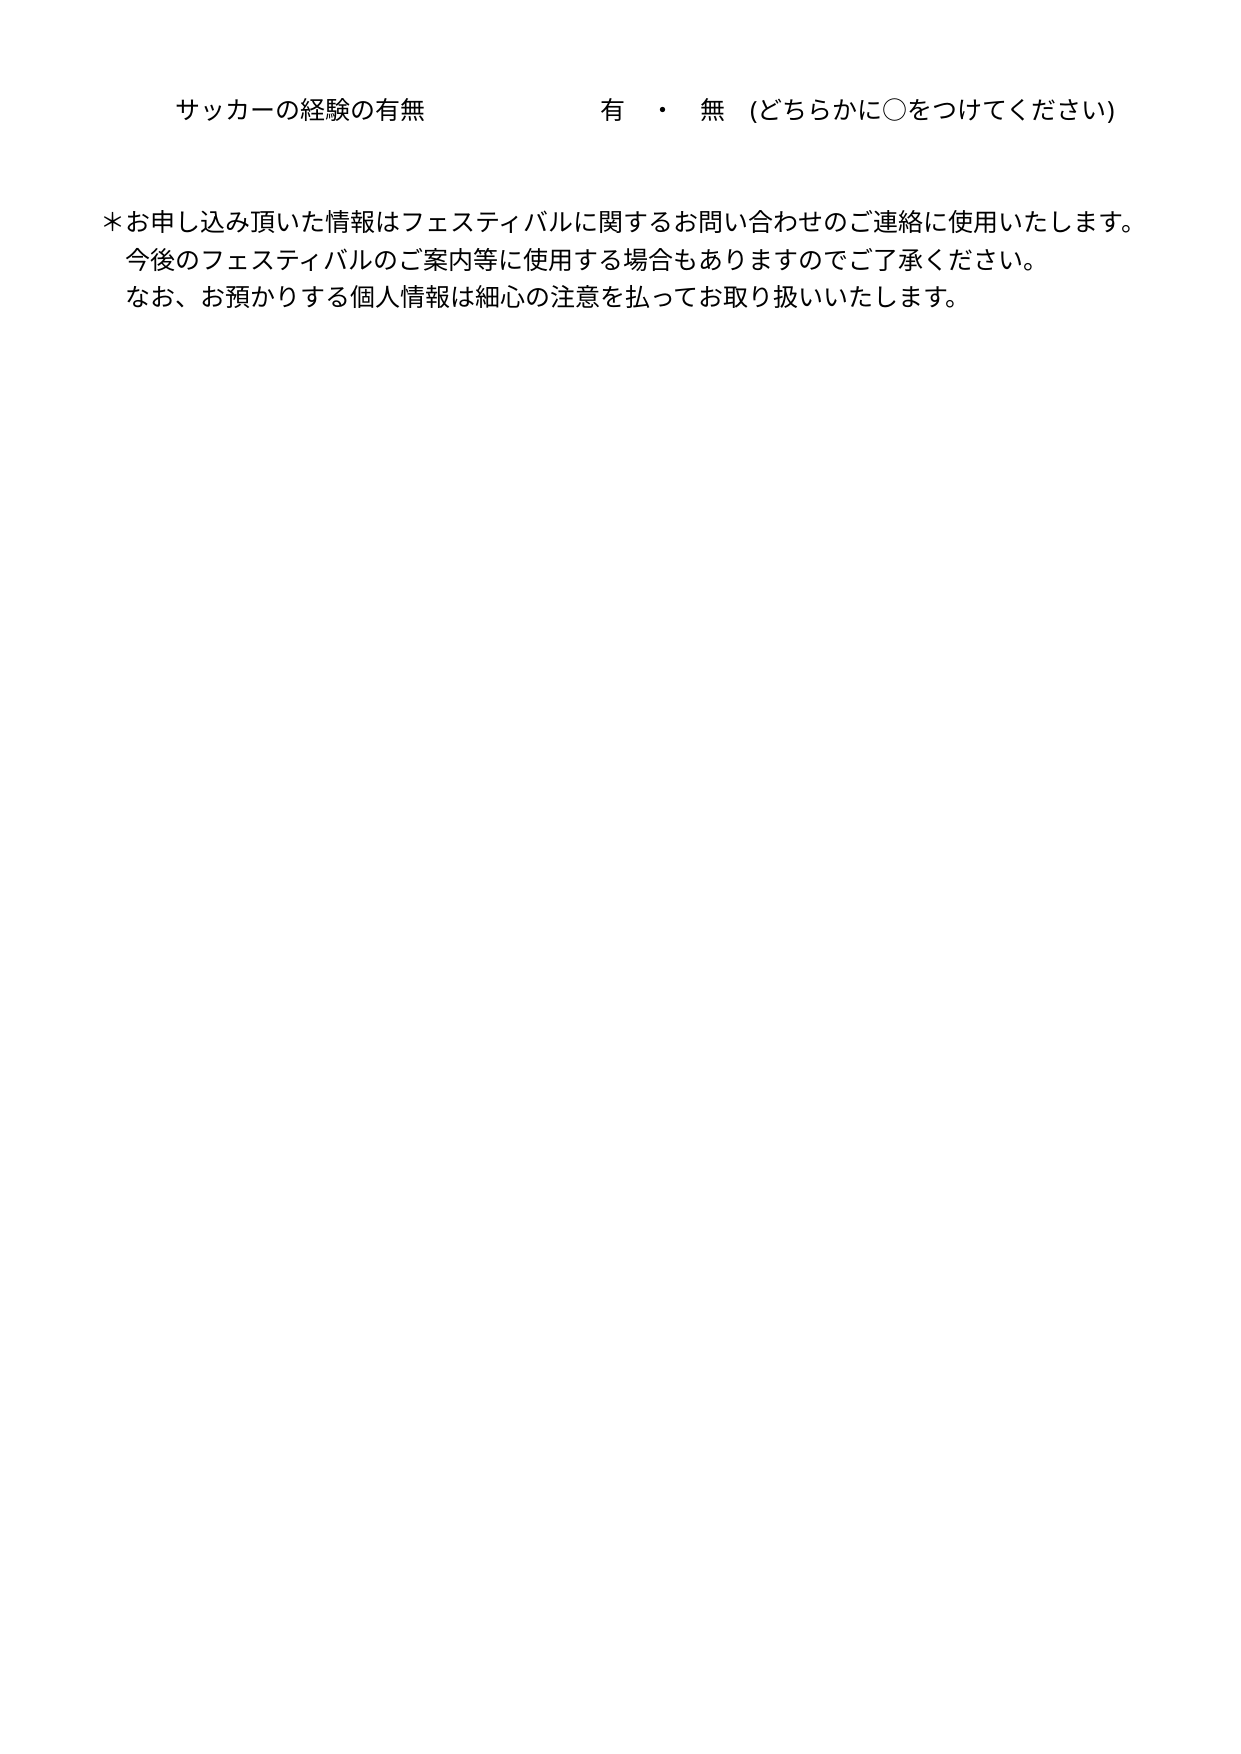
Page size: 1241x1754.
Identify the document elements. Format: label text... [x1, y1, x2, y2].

text サッカーの経験の有無 有 ・ 無 (どちらかに○をつけてください) [75, 89, 1165, 127]
text なお、お預かりする個人情報は細心の注意を払ってお取り扱いいたします。 [75, 277, 1165, 314]
text 今後のフェスティバルのご案内等に使用する場合もありますのでご了承ください。 [75, 239, 1165, 277]
text ＊お申し込み頂いた情報はフェスティバルに関するお問い合わせのご連絡に使用いたします。 [75, 202, 1165, 239]
